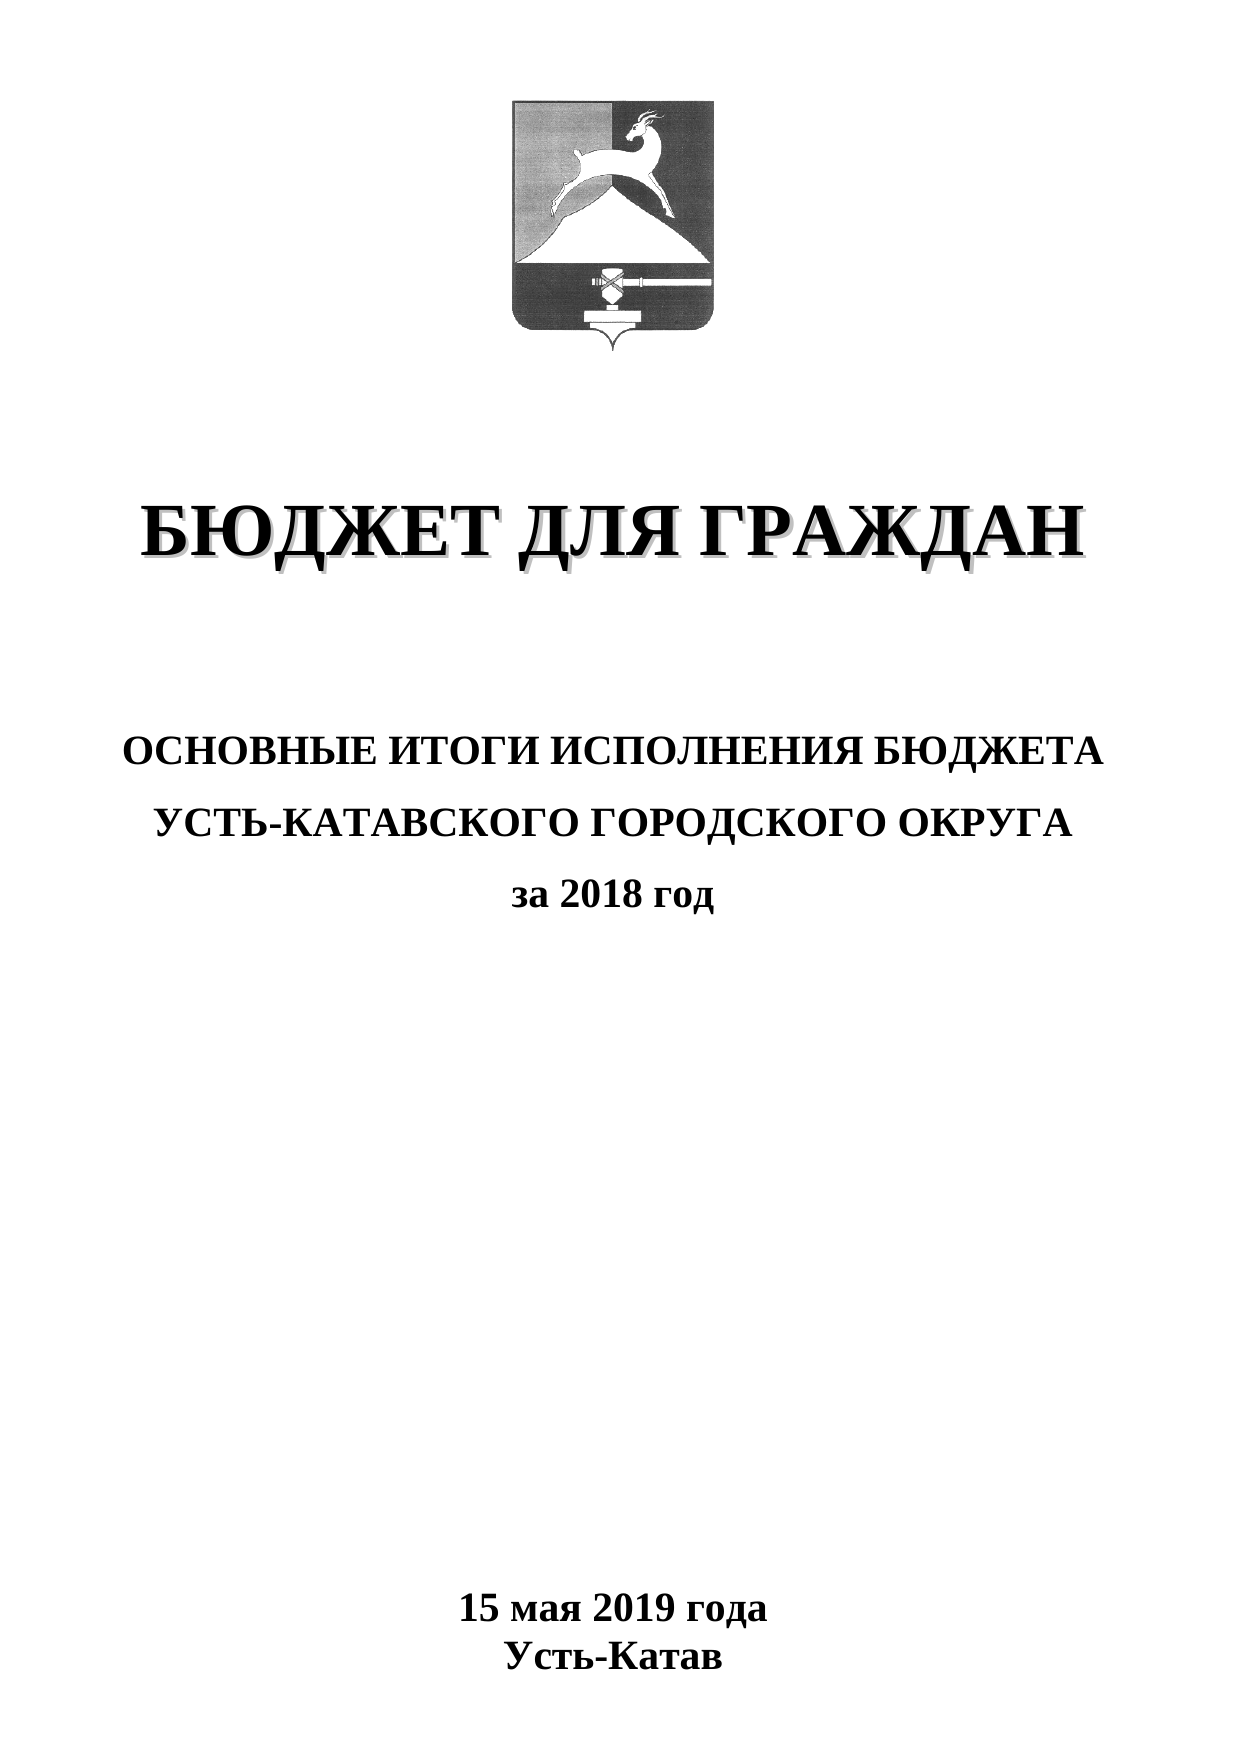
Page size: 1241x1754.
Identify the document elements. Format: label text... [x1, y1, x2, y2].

text Усть-Катав [74, 1631, 1152, 1679]
text 15 мая 2019 года [74, 1583, 1152, 1631]
text ОСНОВНЫЕ ИТОГИ ИСПОЛНЕНИЯ БЮДЖЕТА УСТЬ-КАТАВСКОГО ГОРОДСКОГО ОКРУГА [74, 725, 1152, 845]
text БЮДЖЕТ ДЛЯ ГРАЖДАН [74, 486, 1152, 572]
text за 2018 год [74, 869, 1152, 917]
